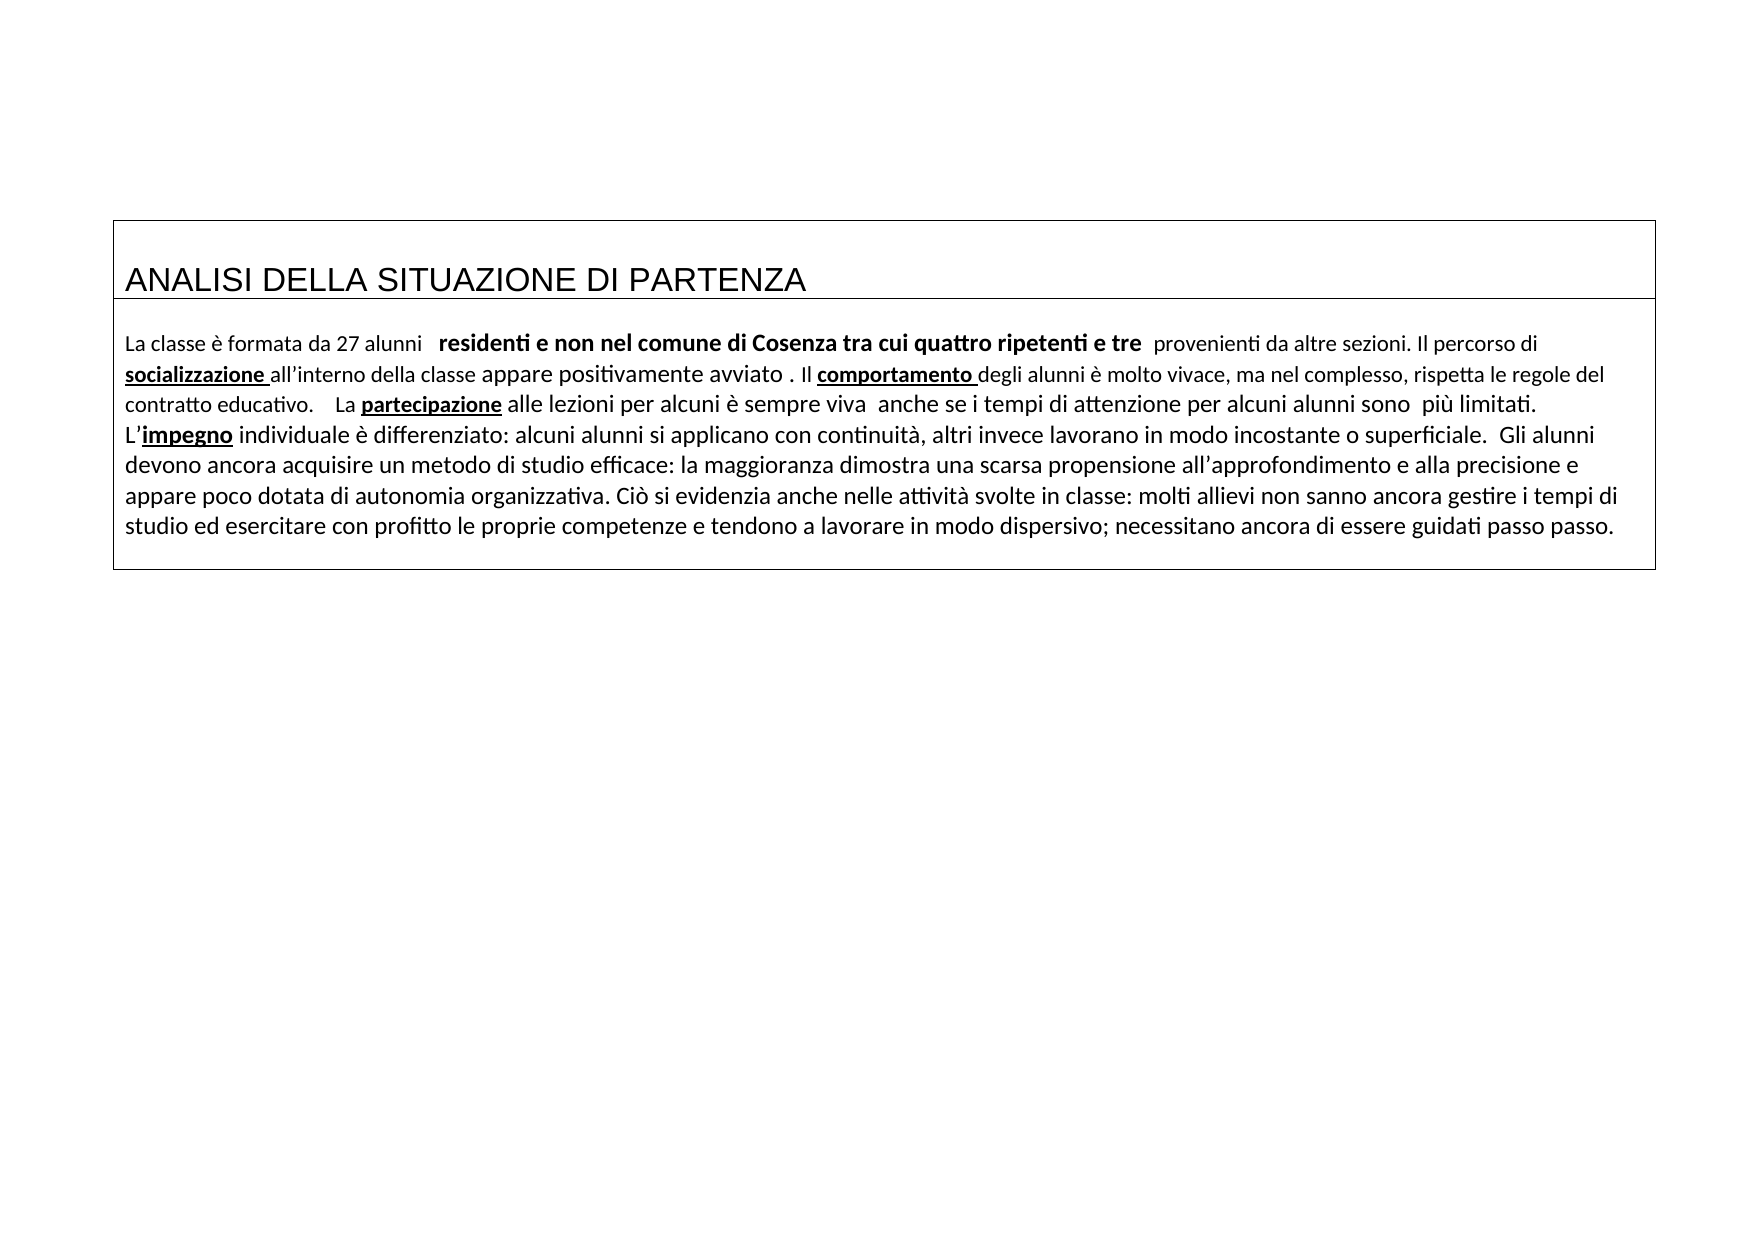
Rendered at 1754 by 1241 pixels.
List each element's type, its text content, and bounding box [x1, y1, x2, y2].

table_header ANALISI DELLA SITUAZIONE DI PARTENZA [114, 221, 1655, 298]
table_cell La classe è formata da 27 alunni residenti e non nel comune di Cosenza tra cui quattro ripetenti e tre provenienti da altre sezioni. Il percorso di socializzazione all’interno della classe appare positivamente avviato . Il comportamento degli alunni è molto vivace, ma nel complesso, rispetta le regole del contratto educativo. La partecipazione alle lezioni per alcuni è sempre viva anche se i tempi di attenzione per alcuni alunni sono più limitati. L’impegno individuale è differenziato: alcuni alunni si applicano con continuità, altri invece lavorano in modo incostante o superficiale. Gli alunni devono ancora acquisire un metodo di studio efficace: la maggioranza dimostra una scarsa propensione all’approfondimento e alla precisione e appare poco dotata di autonomia organizzativa. Ciò si evidenzia anche nelle attività svolte in classe: molti allievi non sanno ancora gestire i tempi di studio ed esercitare con profitto le proprie competenze e tendono a lavorare in modo dispersivo; necessitano ancora di essere guidati passo passo. [114, 299, 1655, 569]
